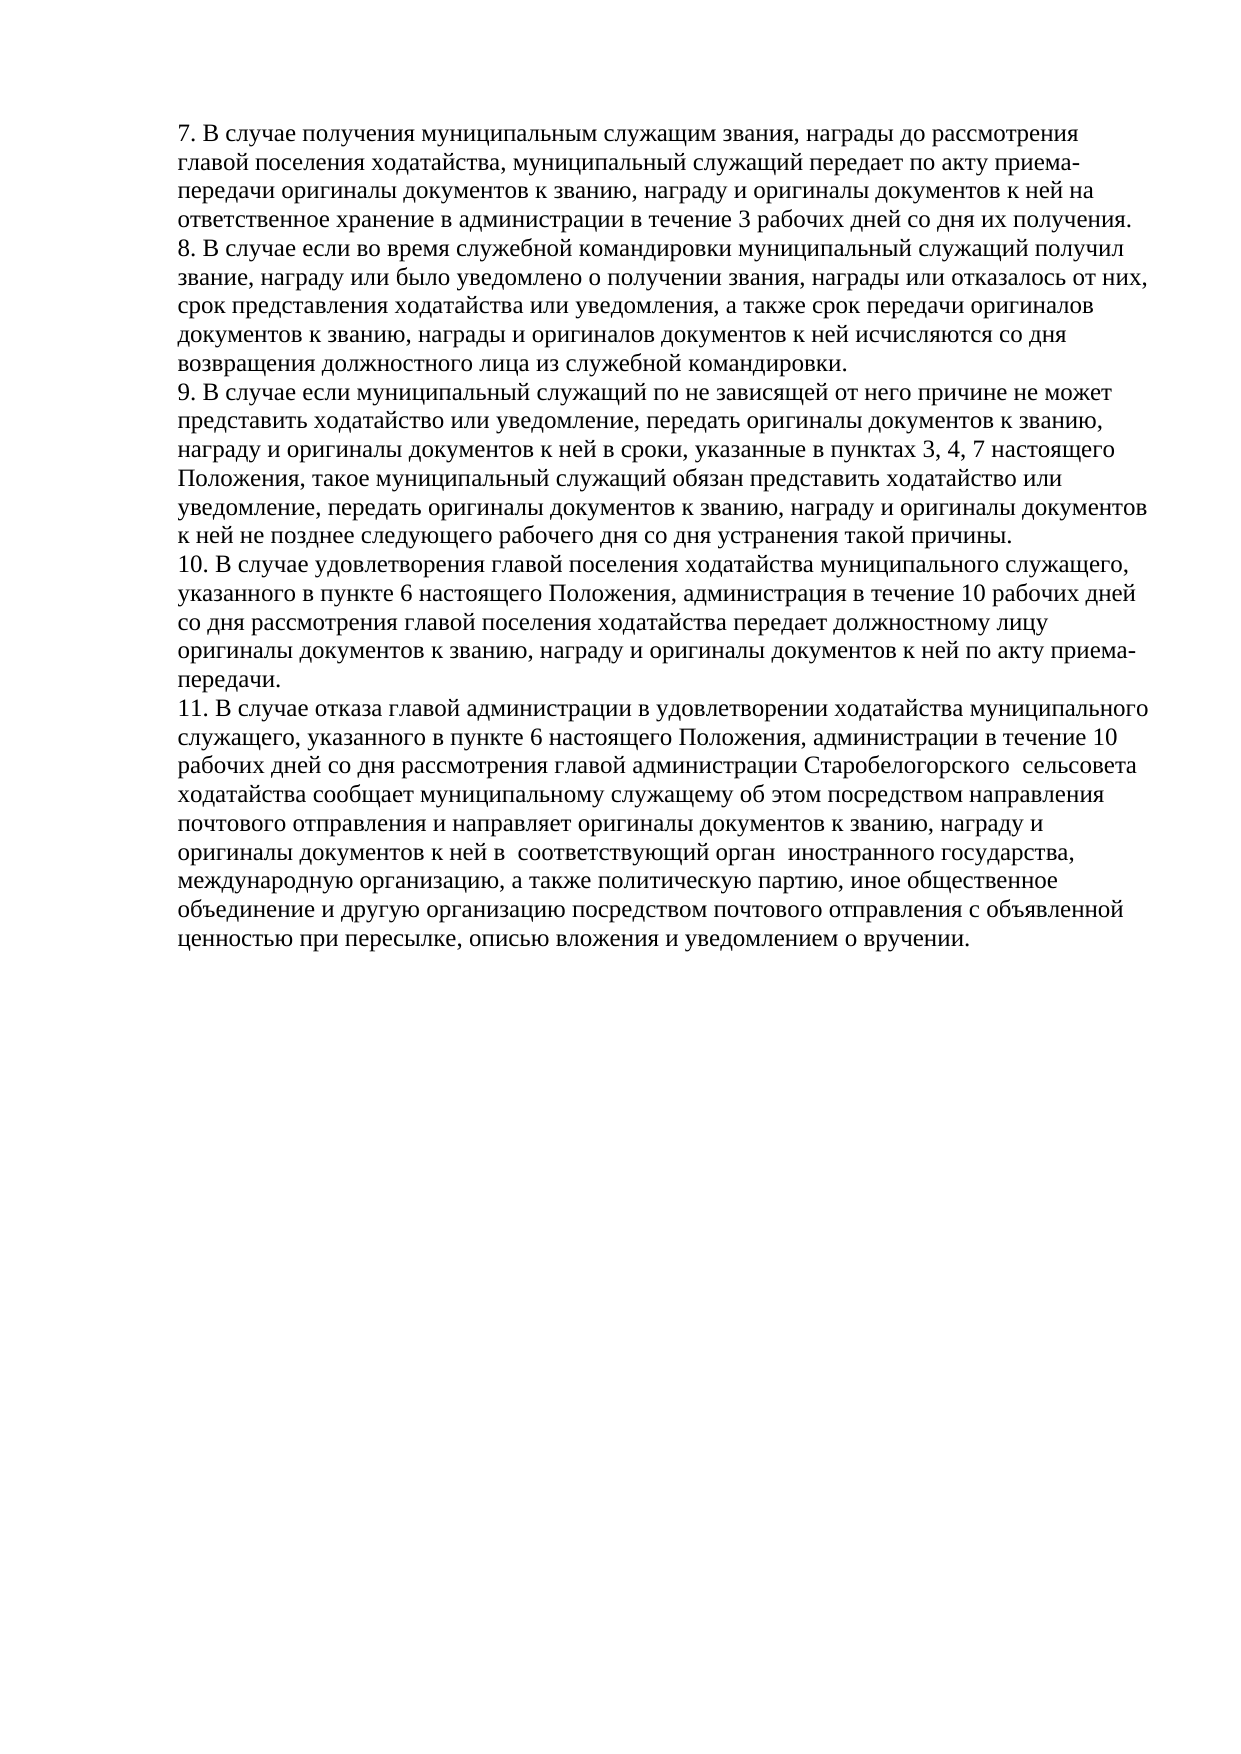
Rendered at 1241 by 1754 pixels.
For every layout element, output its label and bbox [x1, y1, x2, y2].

text [177, 118, 1152, 980]
